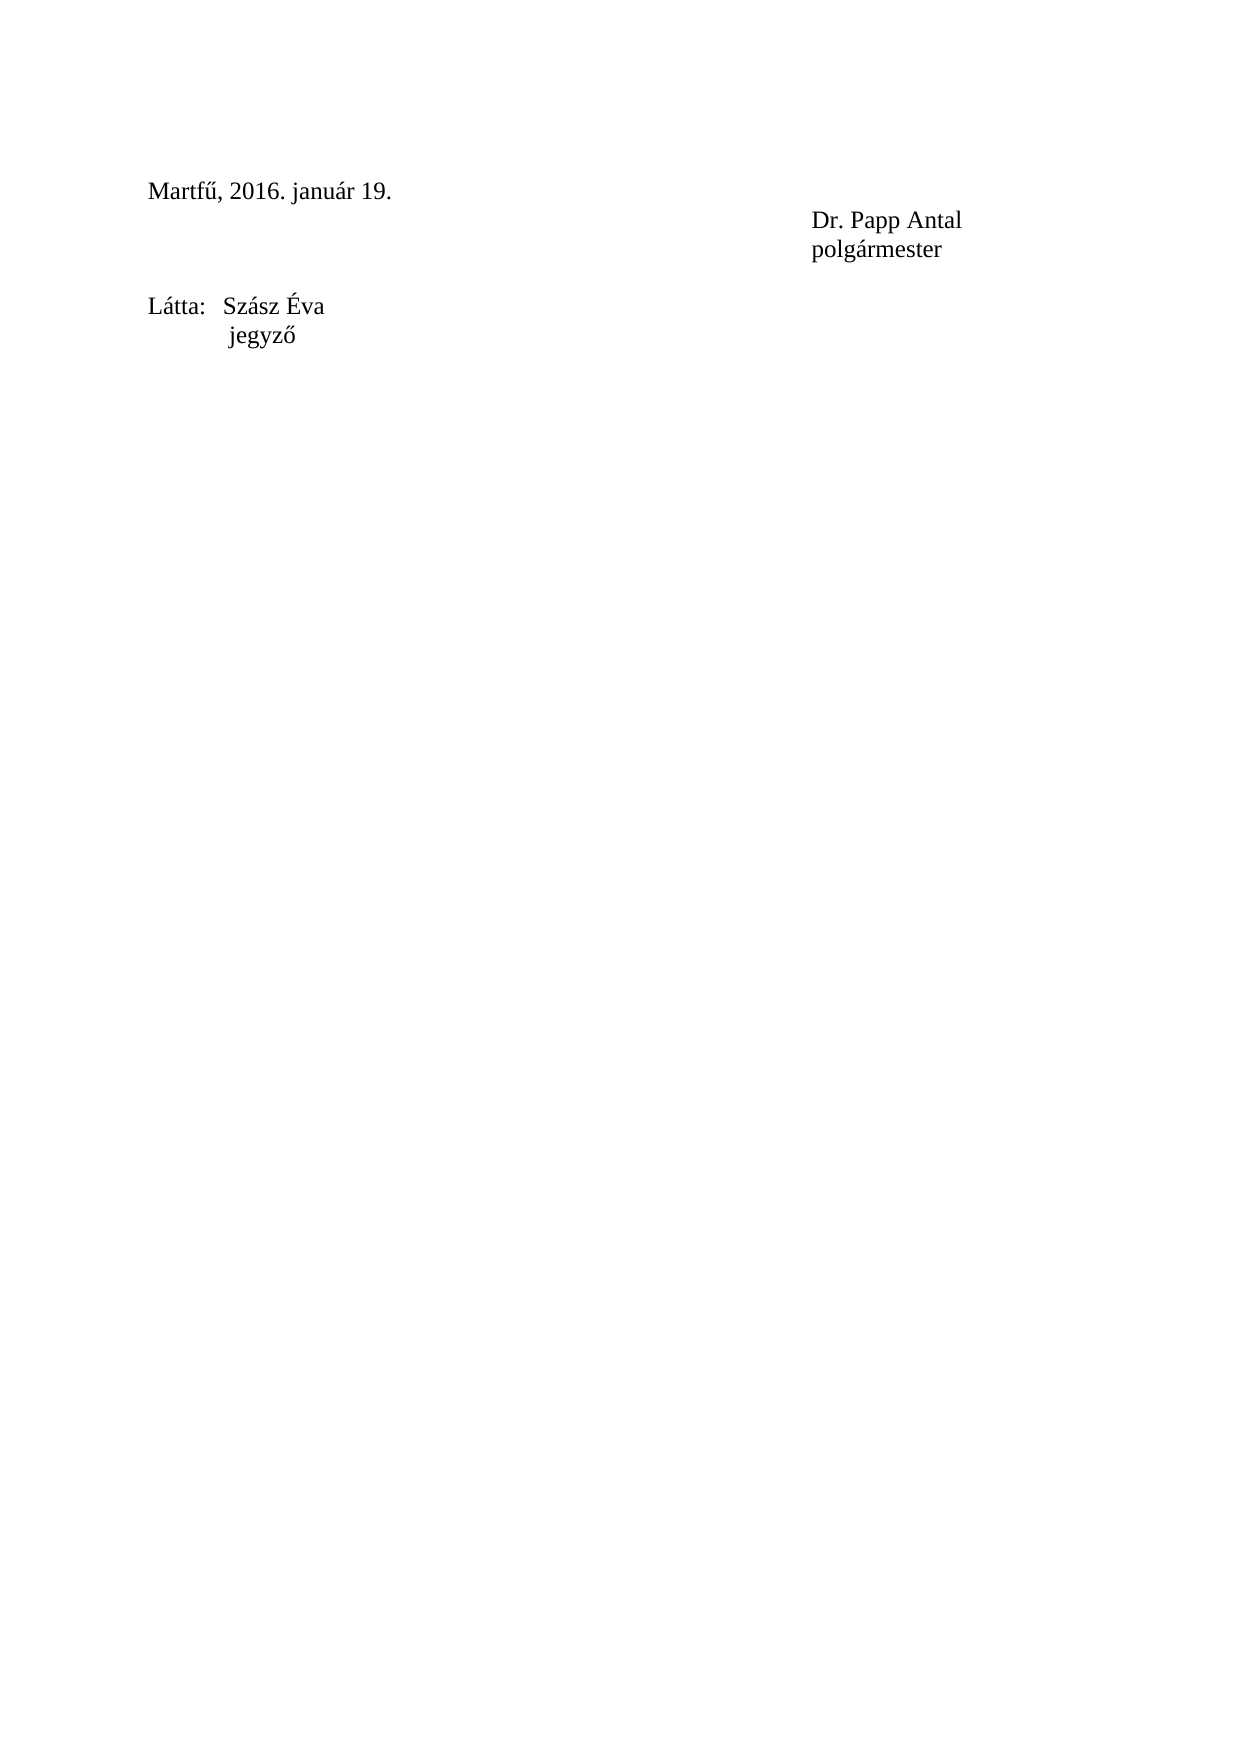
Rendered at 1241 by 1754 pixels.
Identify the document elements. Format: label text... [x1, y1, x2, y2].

text Dr. Papp Antal [148, 205, 1093, 234]
text Látta: Szász Éva [148, 291, 1093, 320]
text Martfű, 2016. január 19. [148, 176, 1093, 205]
text jegyző [148, 320, 1093, 349]
text polgármester [148, 234, 1093, 263]
